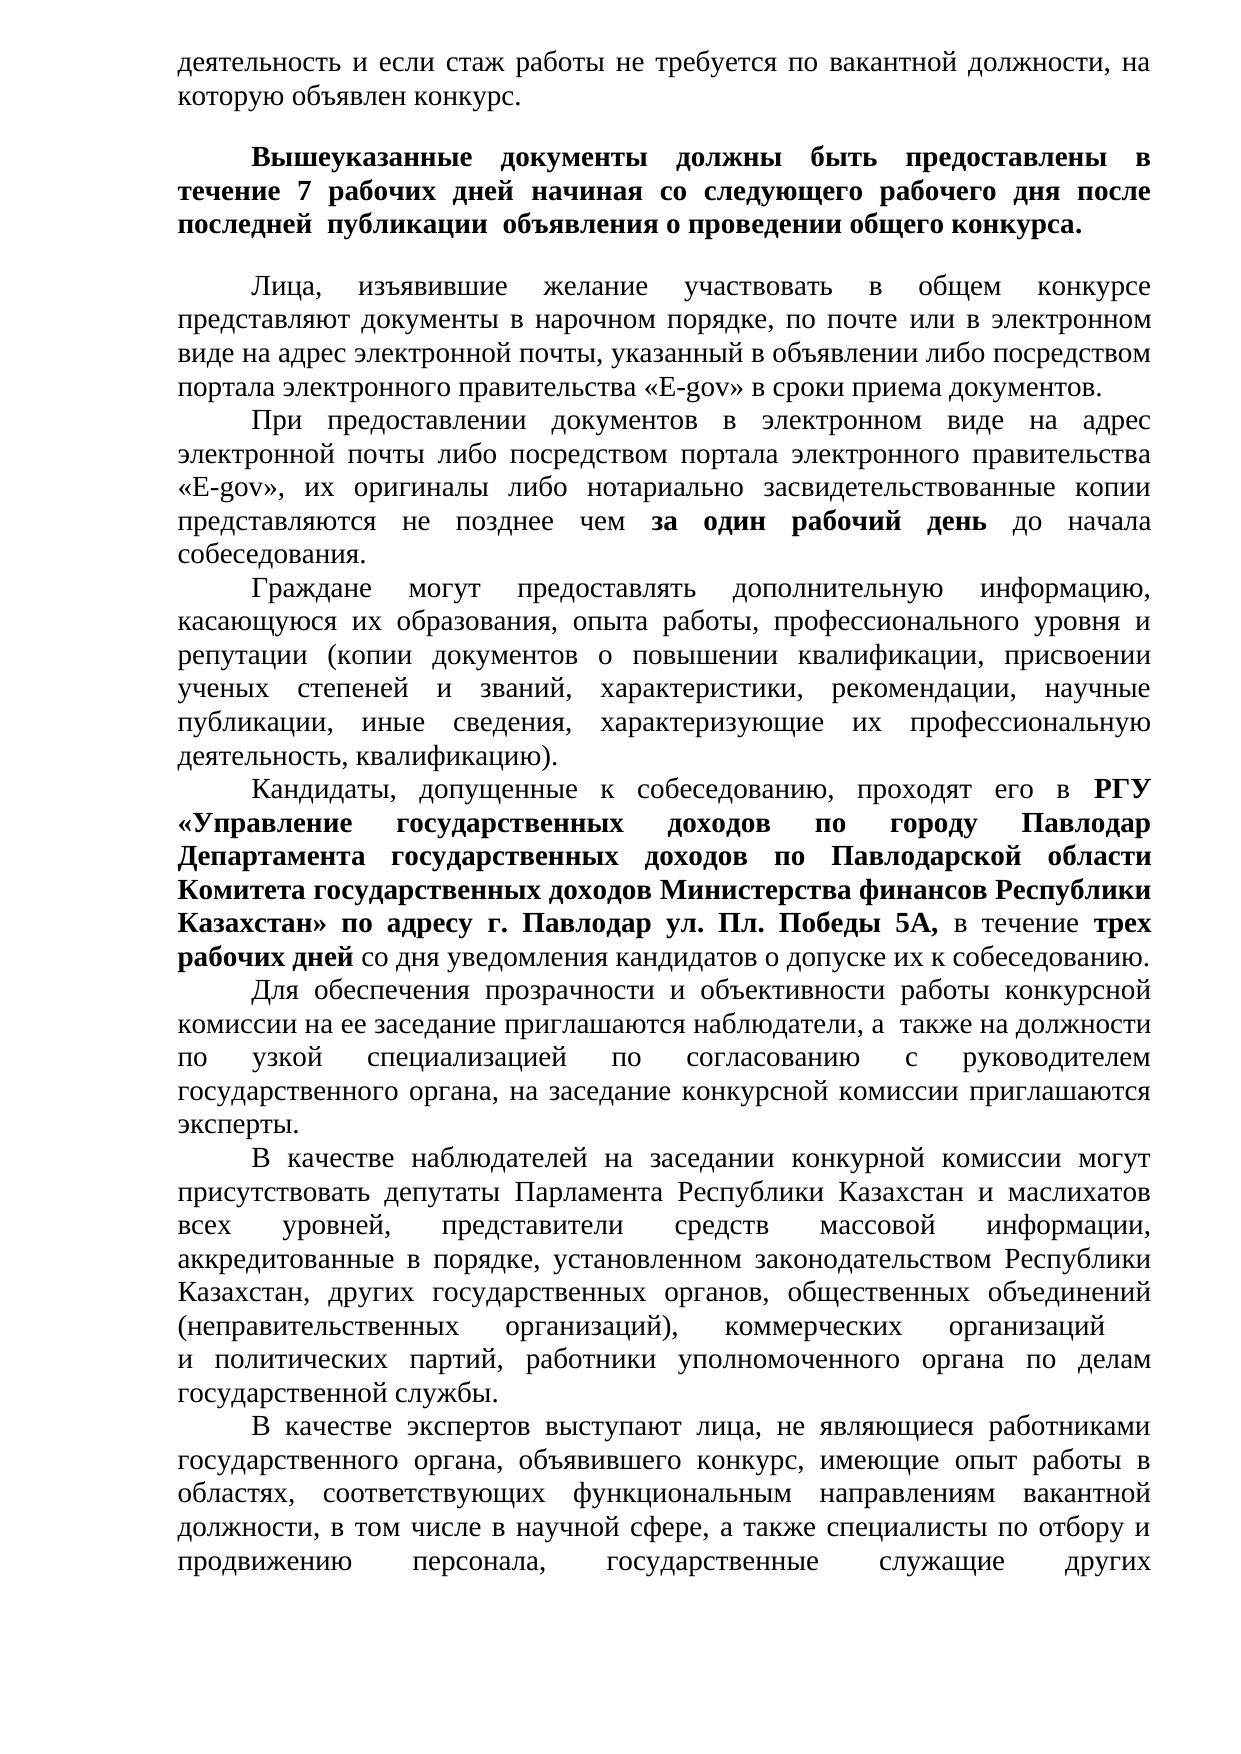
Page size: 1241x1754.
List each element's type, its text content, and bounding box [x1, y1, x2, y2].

text Граждане могут предоставлять дополнительную информацию, касающуюся их образования, опыта работы, профессионального уровня и репутации (копии документов о повышении квалификации, присвоении ученых степеней и званий, характеристики, рекомендации, научные публикации, иные сведения, характеризующие их профессиональную деятельность, квалификацию). [177, 570, 1152, 771]
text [177, 44, 1152, 111]
text Кандидаты, допущенные к собеседованию, проходят его в РГУ «Управление государственных доходов по городу Павлодар Департамента государственных доходов по Павлодарской области Комитета государственных доходов Министерства финансов Республики Казахстан» по адресу г. Павлодар ул. Пл. Победы 5А, в течение трех рабочих дней со дня уведомления кандидатов о допуске их к собеседованию. [177, 771, 1152, 972]
text В качестве наблюдателей на заседании конкурной комиссии могут присутствовать депутаты Парламента Республики Казахстан и маслихатов всех уровней, представители средств массовой информации, аккредитованные в порядке, установленном законодательством Республики Казахстан, других государственных органов, общественных объединений (неправительственных организаций), коммерческих организаций и политических партий, работники уполномоченного органа по делам государственной службы. [177, 1140, 1152, 1408]
text Вышеуказанные документы должны быть предоставлены в течение 7 рабочих дней начиная со следующего рабочего дня после последней публикации объявления о проведении общего конкурса. [177, 139, 1152, 240]
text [177, 1408, 1152, 1576]
text Лица, изъявившие желание участвовать в общем конкурсе представляют документы в нарочном порядке, по почте или в электронном виде на адрес электронной почты, указанный в объявлении либо посредством портала электронного правительства «Е-gov» в сроки приема документов. [177, 268, 1152, 402]
text При предоставлении документов в электронном виде на адрес электронной почты либо посредством портала электронного правительства «Е-gov», их оригиналы либо нотариально засвидетельствованные копии представляются не позднее чем за один рабочий день до начала собеседования. [177, 402, 1152, 570]
text Для обеспечения прозрачности и объективности работы конкурсной комиссии на ее заседание приглашаются наблюдатели, а также на должности по узкой специализацией по согласованию с руководителем государственного органа, на заседание конкурсной комиссии приглашаются эксперты. [177, 972, 1152, 1140]
